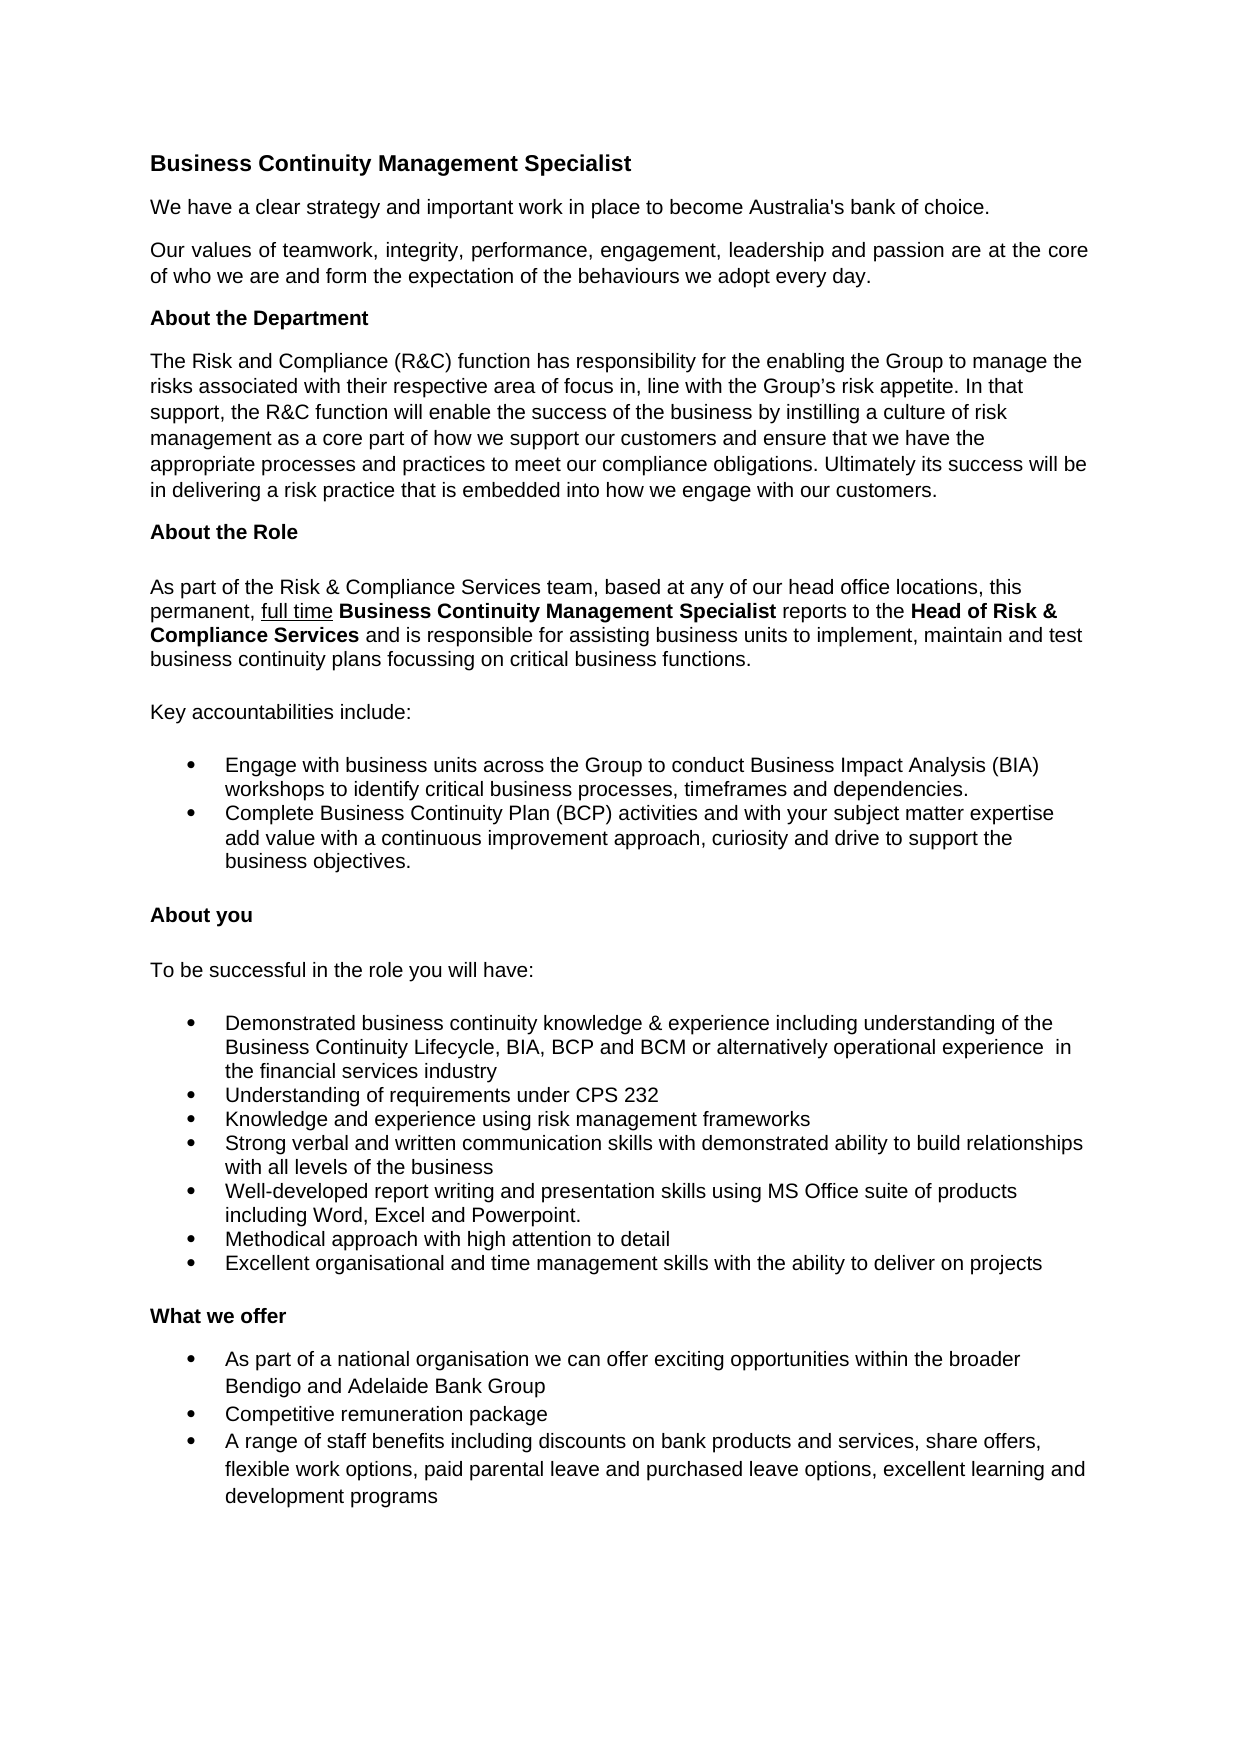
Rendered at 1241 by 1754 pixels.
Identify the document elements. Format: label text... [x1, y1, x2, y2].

list Competitive remuneration package [187, 1402, 1090, 1426]
text To be successful in the role you will have: [150, 957, 1090, 981]
text The Risk and Compliance (R&C) function has responsibility for the enabling the Group to manage the risks associated with their respective area of focus in, line with the Group’s risk appetite. In that support, the R&C function will enable the success of the business by instilling a culture of risk management as a core part of how we support our customers and ensure that we have the appropriate processes and practices to meet our compliance obligations. Ultimately its success will be in delivering a risk practice that is embedded into how we engage with our customers. [150, 348, 1090, 502]
list Knowledge and experience using risk management frameworks [187, 1107, 1090, 1131]
list Complete Business Continuity Plan (BCP) activities and with your subject matter expertise add value with a continuous improvement approach, curiosity and drive to support the business objectives. [187, 801, 1090, 873]
list A range of staff benefits including discounts on bank products and services, share offers, flexible work options, paid parental leave and purchased leave options, excellent learning and development programs [187, 1429, 1090, 1508]
list Engage with business units across the Group to conduct Business Impact Analysis (BIA) workshops to identify critical business processes, timeframes and dependencies. [187, 753, 1090, 801]
text Business Continuity Management Specialist [150, 150, 1090, 176]
text Key accountabilities include: [150, 700, 1090, 724]
text What we offer [150, 1304, 1090, 1328]
list Well-developed report writing and presentation skills using MS Office suite of products including Word, Excel and Powerpoint. [187, 1179, 1090, 1227]
text As part of the Risk & Compliance Services team, based at any of our head office locations, this permanent, full time Business Continuity Management Specialist reports to the Head of Risk & Compliance Services and is responsible for assisting business units to implement, maintain and test business continuity plans focussing on critical business functions. [150, 575, 1090, 671]
list Strong verbal and written communication skills with demonstrated ability to build relationships with all levels of the business [187, 1131, 1090, 1179]
list Understanding of requirements under CPS 232 [187, 1082, 1090, 1107]
list Demonstrated business continuity knowledge & experience including understanding of the Business Continuity Lifecycle, BIA, BCP and BCM or alternatively operational experience in the financial services industry [187, 1011, 1090, 1082]
list As part of a national organisation we can offer exciting opportunities within the broader Bendigo and Adelaide Bank Group [187, 1346, 1090, 1398]
text About the Department [150, 306, 1090, 330]
list Excellent organisational and time management skills with the ability to deliver on projects [187, 1251, 1090, 1275]
text About the Role [150, 520, 1090, 544]
list Methodical approach with high attention to detail [187, 1227, 1090, 1251]
text About you [150, 902, 1090, 926]
text We have a clear strategy and important work in place to become Australia's bank of choice. [150, 195, 1090, 219]
text Our values of teamwork, integrity, performance, engagement, leadership and passion are at the core of who we are and form the expectation of the behaviours we adopt every day. [150, 238, 1090, 287]
